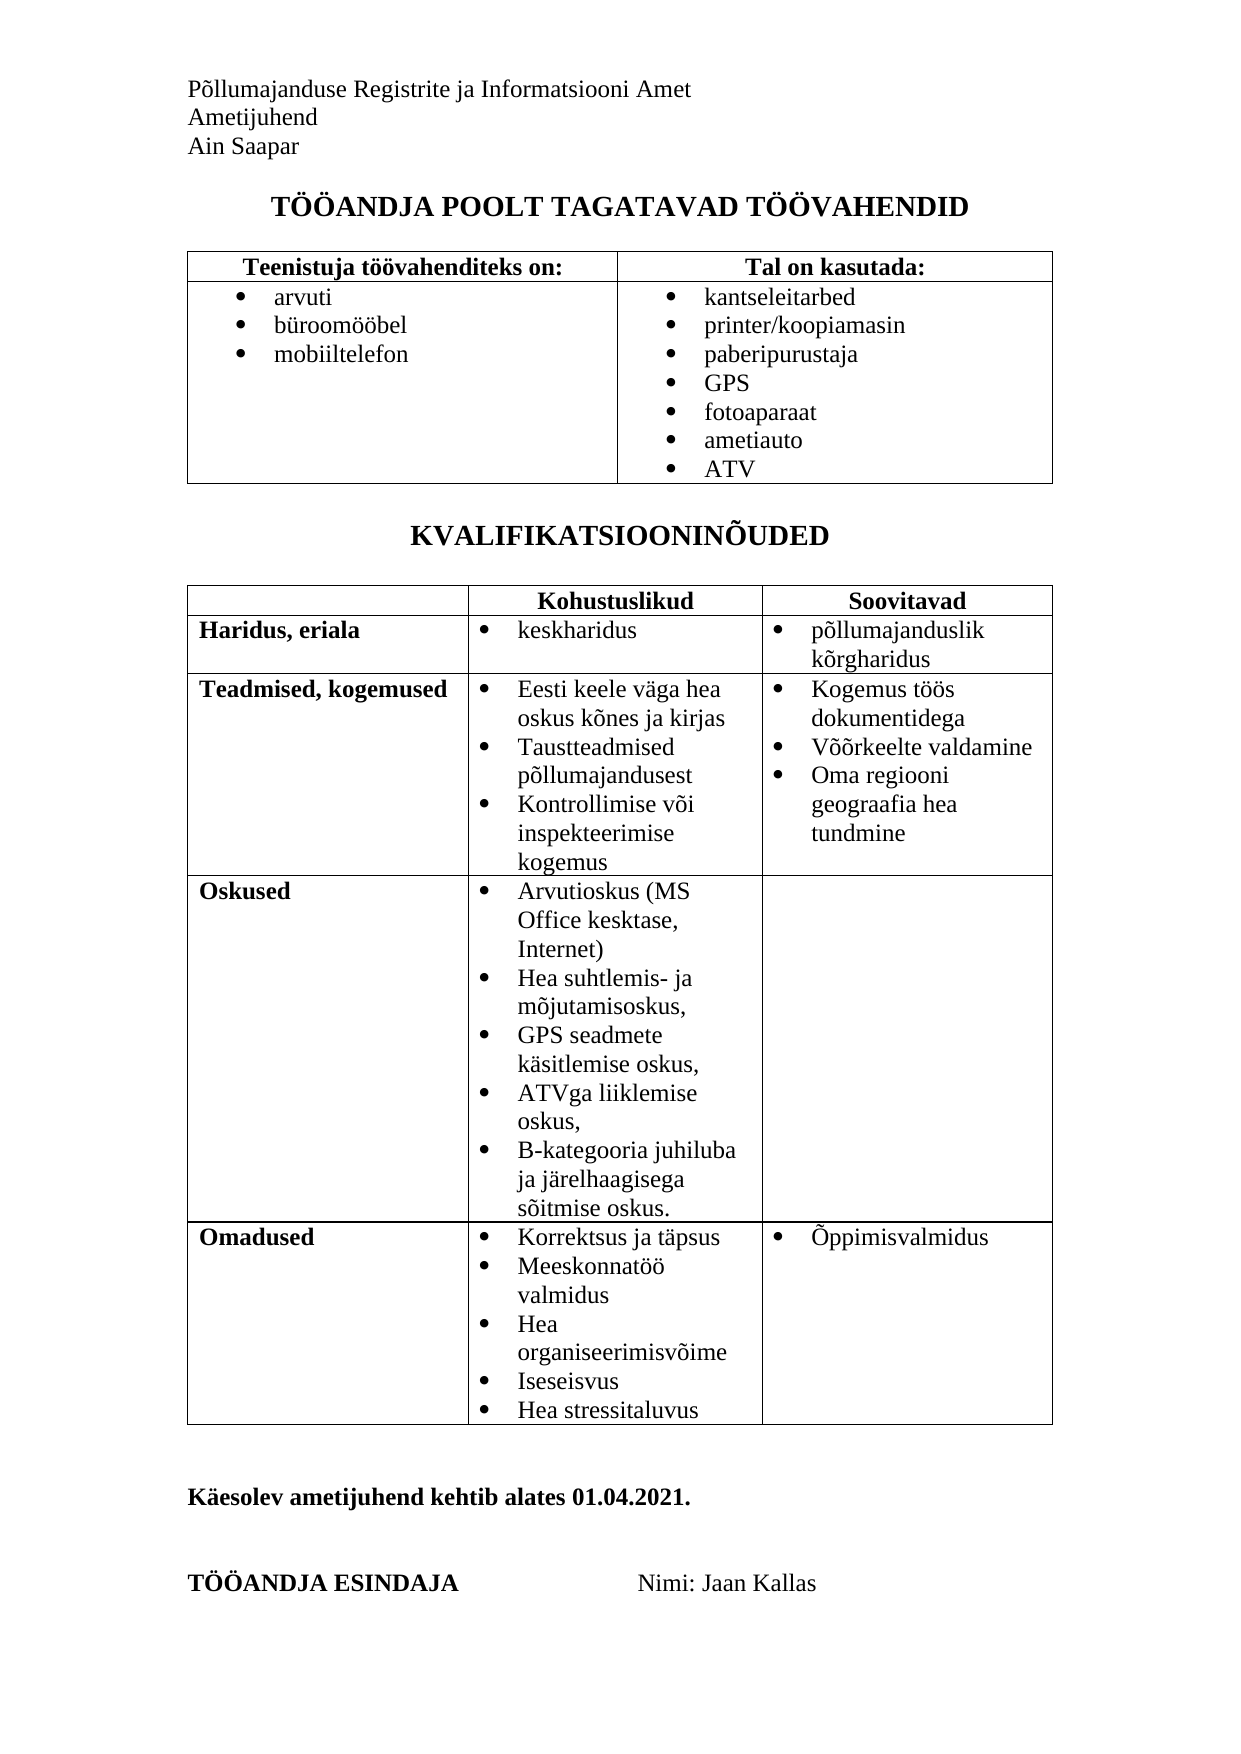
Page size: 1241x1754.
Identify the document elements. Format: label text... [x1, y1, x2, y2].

table_header Tal on kasutada: [618, 252, 1052, 281]
table_cell Kogemus töös dokumentidega Võõrkeelte valdamine Oma regiooni geograafia hea tundmine [763, 674, 1052, 875]
table_cell Õppimisvalmidus [763, 1223, 1052, 1424]
table_cell Korrektsus ja täpsus Meeskonnatöö valmidus Hea organiseerimisvõime Iseseisvus Hea stressitaluvus [469, 1223, 762, 1424]
table_header [188, 586, 468, 614]
table_header Soovitavad [763, 586, 1052, 614]
table_header Teenistuja töövahenditeks on: [188, 252, 617, 281]
text KVALIFIKATSIOONINÕUDED [187, 518, 1053, 551]
table_cell Oskused [188, 876, 468, 1221]
table_header Kohustuslikud [469, 586, 762, 614]
table_cell [763, 876, 1052, 1221]
text TÖÖANDJA ESINDAJA Nimi: Jaan Kallas [187, 1568, 1053, 1597]
table_cell Teadmised, kogemused [188, 674, 468, 875]
table_cell Omadused [188, 1223, 468, 1424]
table_cell keskharidus [469, 616, 762, 673]
subtitle TÖÖANDJA POOLT TAGATAVAD TÖÖVAHENDID [187, 189, 1053, 222]
text Käesolev ametijuhend kehtib alates 01.04.2021. [187, 1482, 1053, 1511]
table_cell Haridus, eriala [188, 616, 468, 673]
table_cell Arvutioskus (MS Office kesktase, Internet) Hea suhtlemis- ja mõjutamisoskus, GPS seadmete käsitlemise oskus, ATVga liiklemise oskus, B-kategooria juhiluba ja järelhaagisega sõitmise oskus. [469, 876, 762, 1221]
table_cell arvuti büroomööbel mobiiltelefon [188, 282, 617, 483]
table_cell Eesti keele väga hea oskus kõnes ja kirjas Taustteadmised põllumajandusest Kontrollimise või inspekteerimise kogemus [469, 674, 762, 875]
table_cell põllumajanduslik kõrgharidus [763, 616, 1052, 673]
table_cell kantseleitarbed printer/koopiamasin paberipurustaja GPS fotoaparaat ametiauto ATV [618, 282, 1052, 483]
